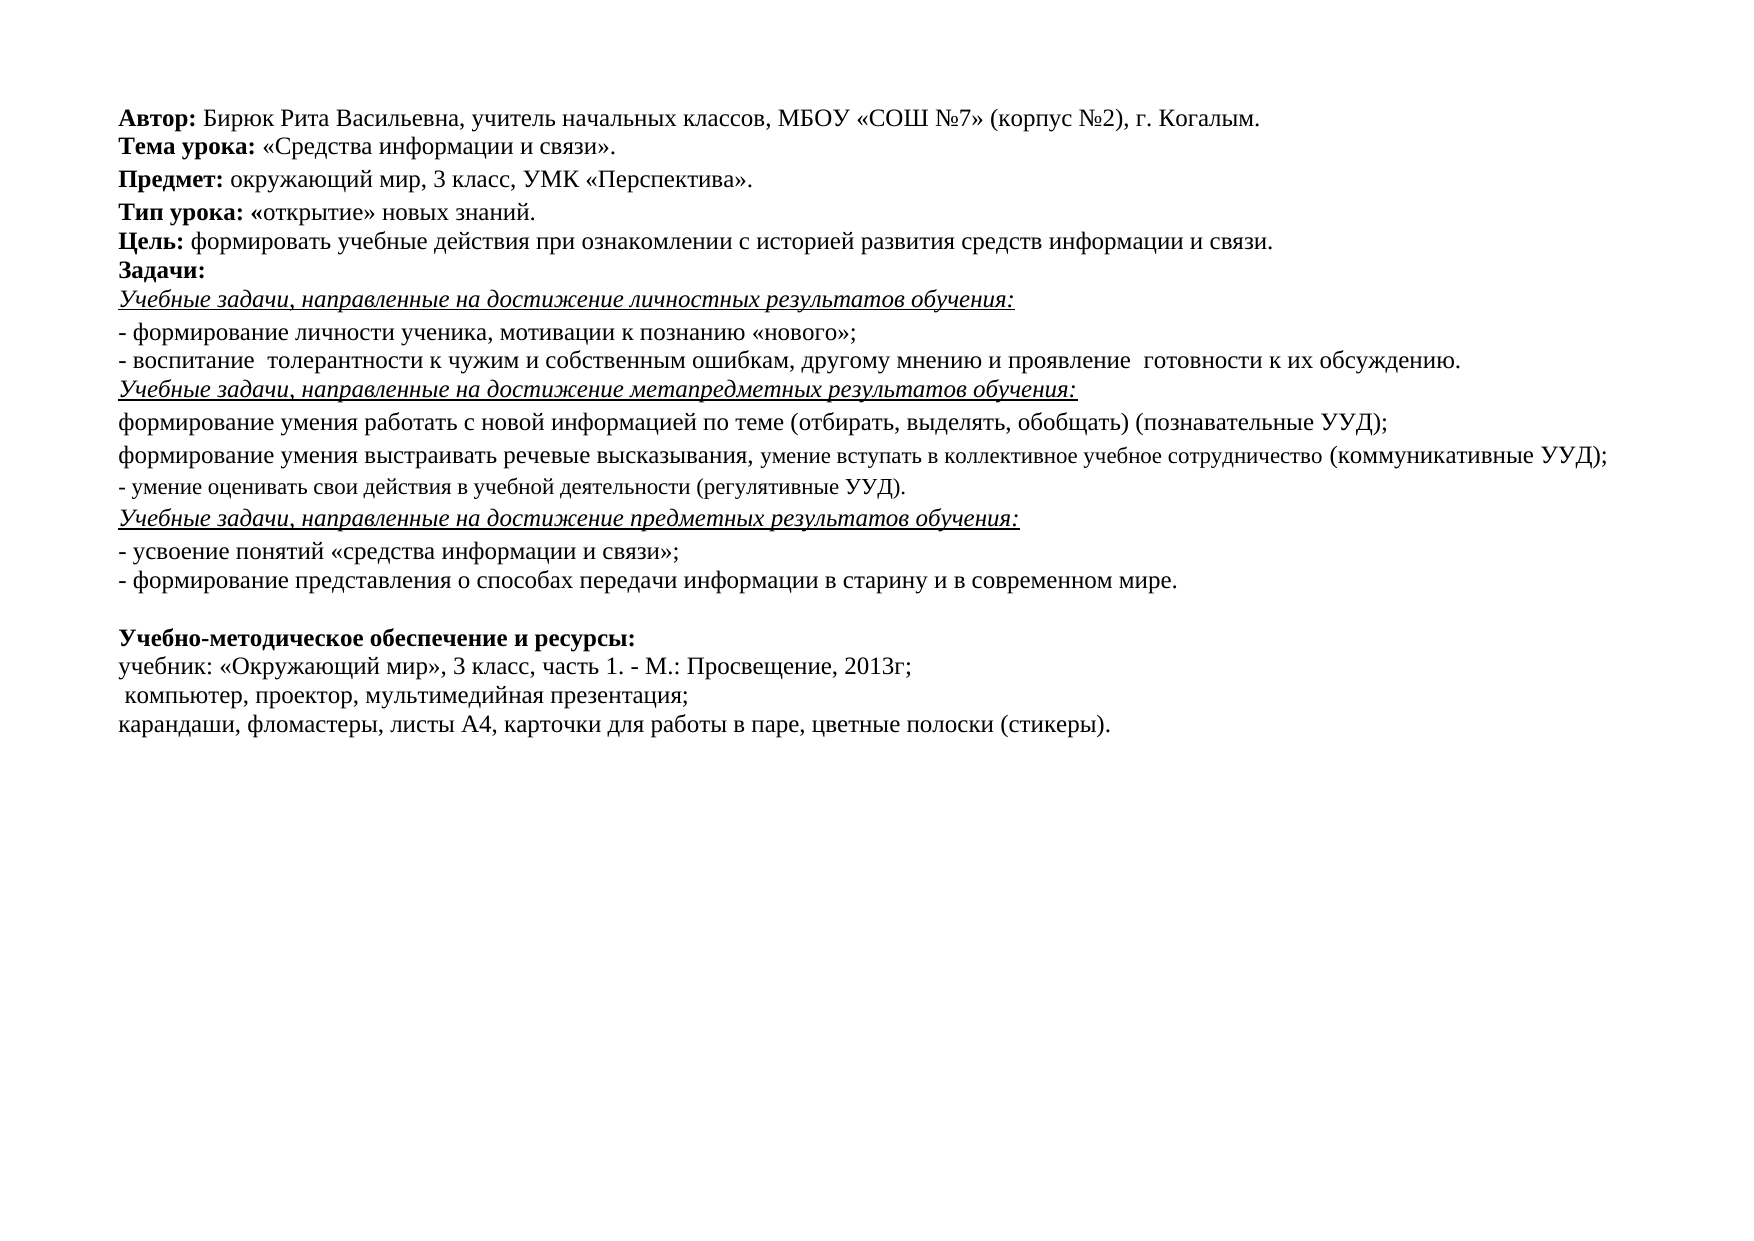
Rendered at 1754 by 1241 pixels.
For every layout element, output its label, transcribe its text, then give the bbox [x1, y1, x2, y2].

text учебник: «Окружающий мир», 3 класс, часть 1. - М.: Просвещение, 2013г; [118, 651, 1636, 680]
text Цель: формировать учебные действия при ознакомлении с историей развития средств информации и связи. [118, 226, 1636, 255]
text формирование умения работать с новой информацией по теме (отбирать, выделять, обобщать) (познавательные УУД); [118, 407, 1636, 436]
text Тема урока: «Средства информации и связи». [118, 131, 1636, 160]
text Тип урока: «открытие» новых знаний. [118, 197, 1636, 226]
text Автор: Бирюк Рита Васильевна, учитель начальных классов, МБОУ «СОШ №7» (корпус №2), г. Когалым. [118, 103, 1636, 131]
text Учебные задачи, направленные на достижение предметных результатов обучения: [118, 503, 1636, 532]
text карандаши, фломастеры, листы А4, карточки для работы в паре, цветные полоски (стикеры). [118, 709, 1636, 738]
text - усвоение понятий «средства информации и связи»; [118, 536, 1636, 565]
text - формирование личности ученика, мотивации к познанию «нового»; [118, 317, 1636, 345]
text компьютер, проектор, мультимедийная презентация; [118, 680, 1636, 709]
text Задачи: [118, 255, 1636, 284]
text - умение оценивать свои действия в учебной деятельности (регулятивные УУД). [118, 473, 1636, 499]
text Учебные задачи, направленные на достижение метапредметных результатов обучения: [118, 374, 1636, 403]
text формирование умения выстраивать речевые высказывания, умение вступать в коллективное учебное сотрудничество (коммуникативные УУД); [118, 440, 1636, 469]
text - воспитание толерантности к чужим и собственным ошибкам, другому мнению и проявление готовности к их обсуждению. [118, 345, 1636, 374]
text Предмет: окружающий мир, 3 класс, УМК «Перспектива». [118, 164, 1636, 193]
text Учебные задачи, направленные на достижение личностных результатов обучения: [118, 284, 1636, 312]
text Учебно-методическое обеспечение и ресурсы: [118, 623, 1636, 651]
text - формирование представления о способах передачи информации в старину и в современном мире. [118, 565, 1636, 594]
